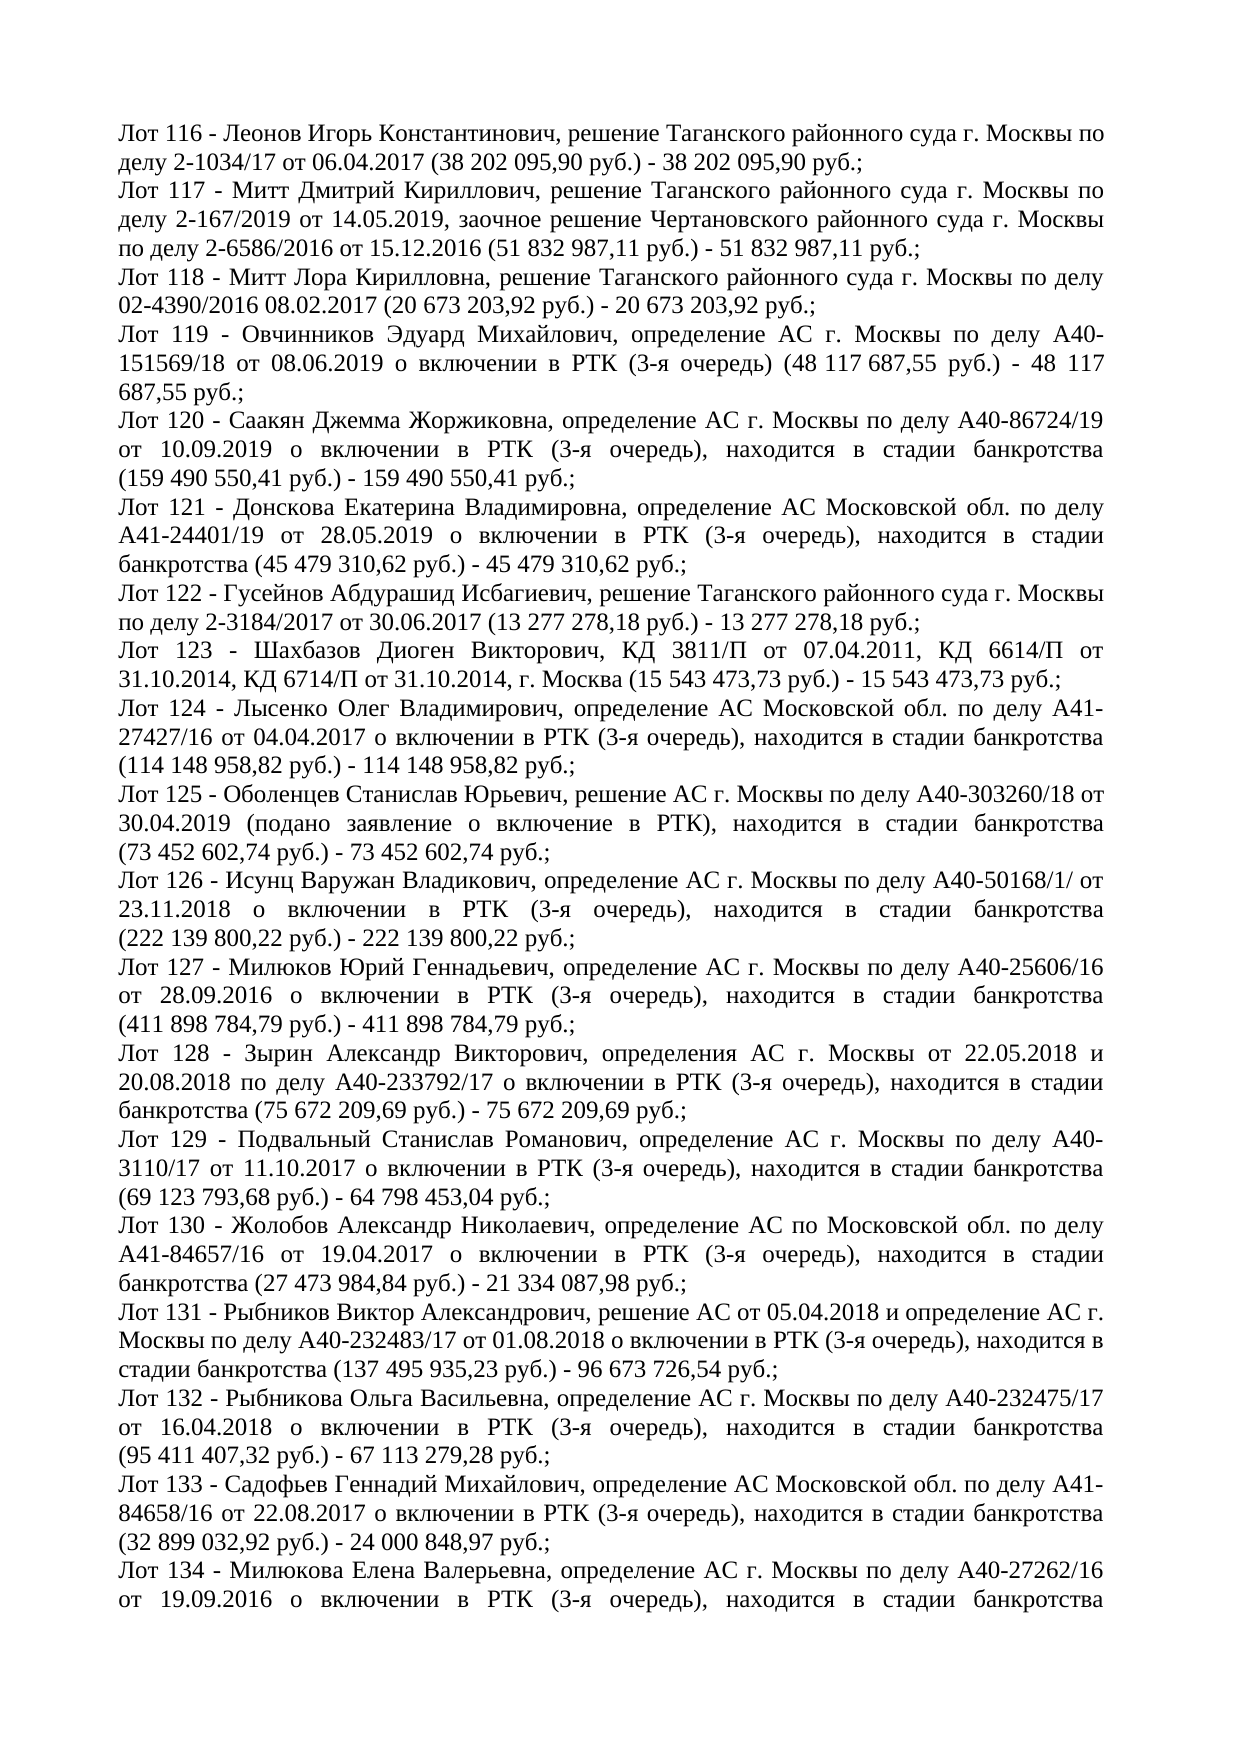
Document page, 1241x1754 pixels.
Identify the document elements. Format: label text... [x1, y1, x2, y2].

table_cell Лот 125 - Оболенцев Станислав Юрьевич, решение АС г. Москвы по делу А40-303260/18 от 30.04.2019 (подано заявление о включение в РТК), находится в стадии банкротства (73 452 602,74 руб.) - 73 452 602,74 руб.; [107, 779, 1116, 866]
table_cell Лот 117 - Митт Дмитрий Кириллович, решение Таганского районного суда г. Москвы по делу 2-167/2019 от 14.05.2019, заочное решение Чертановского районного суда г. Москвы по делу 2-6586/2016 от 15.12.2016 (51 832 987,11 руб.) - 51 832 987,11 руб.; [107, 176, 1116, 262]
table_cell Лот 133 - Садофьев Геннадий Михайлович, определение АС Московской обл. по делу А41-84658/16 от 22.08.2017 о включении в РТК (3-я очередь), находится в стадии банкротства (32 899 032,92 руб.) - 24 000 848,97 руб.; [107, 1469, 1116, 1556]
table_cell Лот 127 - Милюков Юрий Геннадьевич, определение АС г. Москвы по делу А40-25606/16 от 28.09.2016 о включении в РТК (3-я очередь), находится в стадии банкротства (411 898 784,79 руб.) - 411 898 784,79 руб.; [107, 952, 1116, 1038]
table_cell Лот 131 - Рыбников Виктор Александрович, решение АС от 05.04.2018 и определение АС г. Москвы по делу А40-232483/17 от 01.08.2018 о включении в РТК (3-я очередь), находится в стадии банкротства (137 495 935,23 руб.) - 96 673 726,54 руб.; [107, 1297, 1116, 1383]
table_cell Лот 120 - Саакян Джемма Жоржиковна, определение АС г. Москвы по делу А40-86724/19 от 10.09.2019 о включении в РТК (3-я очередь), находится в стадии банкротства (159 490 550,41 руб.) - 159 490 550,41 руб.; [107, 406, 1116, 492]
table_cell Лот 132 - Рыбникова Ольга Васильевна, определение АС г. Москвы по делу А40-232475/17 от 16.04.2018 о включении в РТК (3-я очередь), находится в стадии банкротства (95 411 407,32 руб.) - 67 113 279,28 руб.; [107, 1383, 1116, 1469]
table_cell Лот 130 - Жолобов Александр Николаевич, определение АС по Московской обл. по делу А41-84657/16 от 19.04.2017 о включении в РТК (3-я очередь), находится в стадии банкротства (27 473 984,84 руб.) - 21 334 087,98 руб.; [107, 1211, 1116, 1297]
table_cell Лот 128 - Зырин Александр Викторович, определения АС г. Москвы от 22.05.2018 и 20.08.2018 по делу А40-233792/17 о включении в РТК (3-я очередь), находится в стадии банкротства (75 672 209,69 руб.) - 75 672 209,69 руб.; [107, 1038, 1116, 1124]
table_cell Лот 129 - Подвальный Станислав Романович, определение АС г. Москвы по делу А40-3110/17 от 11.10.2017 о включении в РТК (3-я очередь), находится в стадии банкротства (69 123 793,68 руб.) - 64 798 453,04 руб.; [107, 1124, 1116, 1211]
table_cell Лот 126 - Исунц Варужан Владикович, определение АС г. Москвы по делу А40-50168/1/ от 23.11.2018 о включении в РТК (3-я очередь), находится в стадии банкротства (222 139 800,22 руб.) - 222 139 800,22 руб.; [107, 866, 1116, 952]
table_cell Лот 123 - Шахбазов Диоген Викторович, КД 3811/П от 07.04.2011, КД 6614/П от 31.10.2014, КД 6714/П от 31.10.2014, г. Москва (15 543 473,73 руб.) - 15 543 473,73 руб.; [107, 636, 1116, 693]
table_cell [107, 1556, 1116, 1613]
table_cell Лот 116 - Леонов Игорь Константинович, решение Таганского районного суда г. Москвы по делу 2-1034/17 от 06.04.2017 (38 202 095,90 руб.) - 38 202 095,90 руб.; [107, 118, 1116, 176]
table_cell Лот 121 - Донскова Екатерина Владимировна, определение АС Московской обл. по делу А41-24401/19 от 28.05.2019 о включении в РТК (3-я очередь), находится в стадии банкротства (45 479 310,62 руб.) - 45 479 310,62 руб.; [107, 492, 1116, 578]
table_cell Лот 124 - Лысенко Олег Владимирович, определение АС Московской обл. по делу А41-27427/16 от 04.04.2017 о включении в РТК (3-я очередь), находится в стадии банкротства (114 148 958,82 руб.) - 114 148 958,82 руб.; [107, 693, 1116, 779]
table_cell Лот 118 - Митт Лора Кирилловна, решение Таганского районного суда г. Москвы по делу 02-4390/2016 08.02.2017 (20 673 203,92 руб.) - 20 673 203,92 руб.; [107, 262, 1116, 319]
table_cell Лот 122 - Гусейнов Абдурашид Исбагиевич, решение Таганского районного суда г. Москвы по делу 2-3184/2017 от 30.06.2017 (13 277 278,18 руб.) - 13 277 278,18 руб.; [107, 578, 1116, 636]
table_cell Лот 119 - Овчинников Эдуард Михайлович, определение АС г. Москвы по делу А40-151569/18 от 08.06.2019 о включении в РТК (3-я очередь) (48 117 687,55 руб.) - 48 117 687,55 руб.; [107, 319, 1116, 406]
